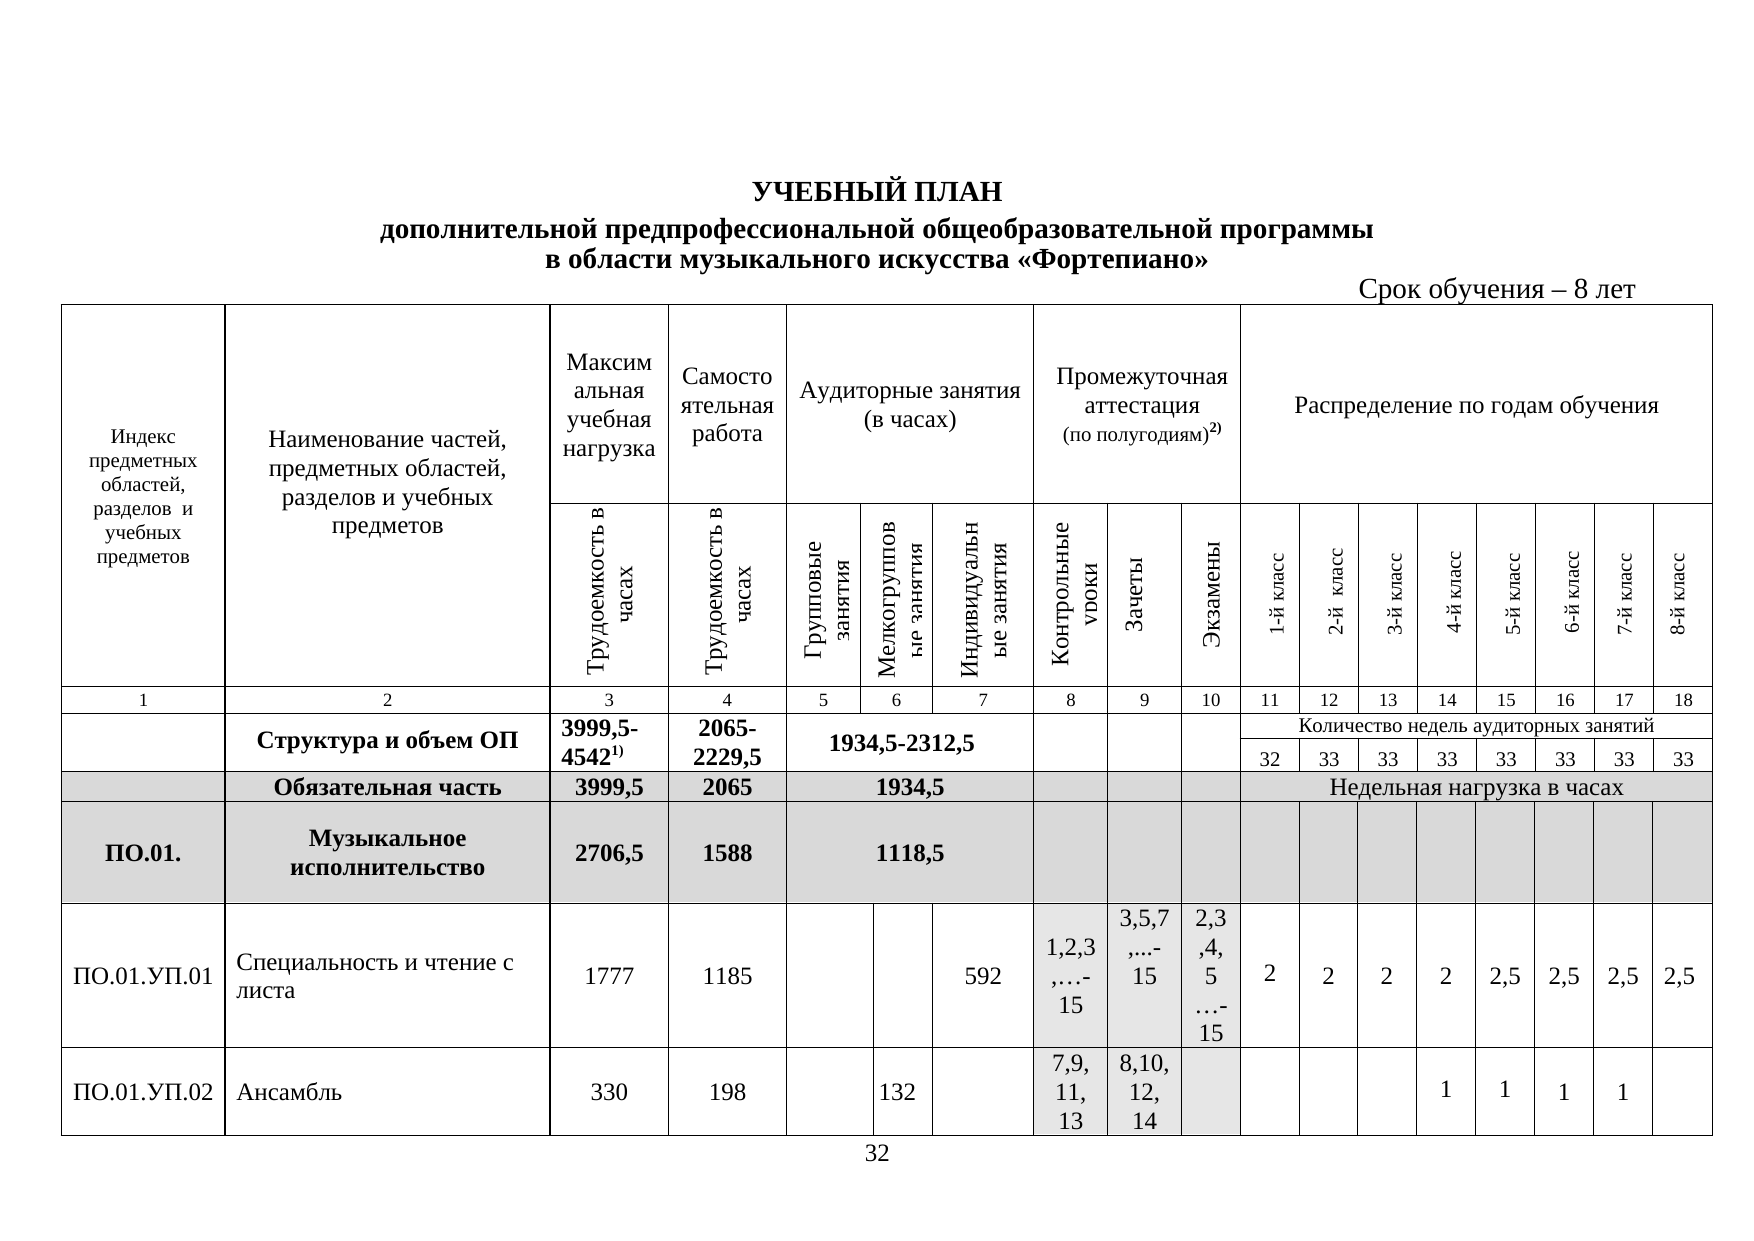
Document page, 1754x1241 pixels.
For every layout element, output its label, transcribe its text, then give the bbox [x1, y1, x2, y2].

table_cell 10 [1182, 687, 1240, 712]
table_cell 1588 [669, 802, 786, 902]
table_cell 1118,5 [787, 802, 1033, 902]
table_cell 330 [551, 1048, 668, 1134]
table_cell 2,5 [1653, 904, 1712, 1047]
table_cell [62, 772, 224, 801]
table_cell Специальность и чтение с листа [226, 904, 549, 1047]
table_cell 33 [1654, 739, 1712, 771]
table_cell 5 [787, 687, 860, 712]
table_cell 33 [1418, 739, 1476, 771]
table_header Аудиторные занятия (в часах) [787, 305, 1033, 503]
table_cell [1108, 738, 1181, 771]
table_cell 2-й класс [1300, 504, 1358, 686]
text УЧЕБНЫЙ ПЛАН [118, 174, 1636, 208]
text в области музыкального искусства «Фортепиано» [118, 244, 1636, 274]
table_header Распределение по годам обучения [1241, 305, 1712, 503]
table_cell 9 [1108, 687, 1181, 712]
table_cell ПО.01.УП.01 [62, 904, 224, 1047]
table_cell 1185 [669, 904, 786, 1047]
table_cell 1,2,3,…-15 [1034, 904, 1107, 1047]
table_cell [933, 1048, 1033, 1134]
table_cell 1777 [551, 904, 668, 1047]
table_cell 7-й класс [1595, 504, 1653, 686]
table_cell 198 [669, 1048, 786, 1134]
table_cell [1108, 772, 1181, 801]
table_cell [1535, 802, 1593, 902]
table_cell [1358, 1048, 1416, 1134]
table_cell [1241, 1048, 1299, 1134]
table_cell 2 [1300, 904, 1357, 1047]
table_cell [1034, 802, 1107, 902]
table_cell [1108, 714, 1181, 737]
table_cell 4-й класс [1418, 504, 1476, 686]
table_cell [1300, 1048, 1357, 1134]
table_cell 1 [1535, 1048, 1593, 1134]
table_cell Групповые занятия [787, 504, 860, 686]
table_cell 132 [874, 1048, 932, 1134]
table_cell [787, 904, 873, 1047]
table_cell 8,10,12, 14 [1108, 1048, 1181, 1134]
table_cell [1182, 802, 1240, 902]
table_cell 2 [1417, 904, 1475, 1047]
table_cell [62, 714, 224, 771]
table_cell 1934,5 [787, 772, 1033, 801]
table_cell 2 [226, 687, 549, 712]
table_cell Контрольные уроки [1034, 504, 1107, 686]
table_cell 33 [1300, 739, 1358, 771]
table_cell Недельная нагрузка в часах [1241, 772, 1712, 801]
table_cell ПО.01. [62, 802, 224, 902]
table_cell Музыкальное исполнительство [226, 802, 549, 902]
table_cell 1 [1594, 1048, 1652, 1134]
table_cell 33 [1359, 739, 1417, 771]
table_cell 2065-2229,5 [669, 714, 786, 771]
table_cell [1241, 802, 1299, 902]
table_cell 3999,5 [551, 772, 668, 801]
table_cell 2,5 [1476, 904, 1534, 1047]
table_cell [874, 904, 932, 1047]
table_cell 3-й класс [1359, 504, 1417, 686]
text Срок обучения – 8 лет [118, 274, 1636, 304]
table_cell 7 [933, 687, 1033, 712]
table_cell  [1241, 904, 1299, 1047]
table_cell 3999,5-45421) [551, 714, 668, 771]
table_cell [1417, 802, 1475, 902]
table_cell 11 [1241, 687, 1299, 712]
table_cell [1034, 714, 1107, 771]
table_cell 2,3,4,5…-15 [1182, 904, 1240, 1047]
table_cell [1476, 802, 1534, 902]
table_cell 3,5,7,...-15 [1108, 904, 1181, 1047]
table_cell 16 [1536, 687, 1594, 712]
table_cell [1300, 802, 1357, 902]
table_cell  [1476, 1048, 1534, 1134]
table_cell Трудоемкость в часах [669, 504, 786, 686]
table_cell Обязательная часть [226, 772, 549, 801]
table_cell 33 [1536, 739, 1594, 771]
table_cell 2706,5 [551, 802, 668, 902]
table_cell 13 [1359, 687, 1417, 712]
table_cell 2,5 [1535, 904, 1593, 1047]
table_cell 33 [1477, 739, 1535, 771]
table_cell [1108, 802, 1181, 902]
table_cell  [1417, 1048, 1475, 1134]
table_cell Ансамбль [226, 1048, 549, 1134]
table_cell 6-й класс [1536, 504, 1594, 686]
table_cell [1034, 772, 1107, 801]
table_cell Количество недель аудиторных занятий [1241, 714, 1712, 737]
table_cell 2 [1358, 904, 1416, 1047]
table_cell 592 [933, 904, 1033, 1047]
table_cell 17 [1595, 687, 1653, 712]
table_cell 33 [1595, 739, 1653, 771]
table_cell 18 [1654, 687, 1712, 712]
table_cell 14 [1418, 687, 1476, 712]
table_cell 5-й класс [1477, 504, 1535, 686]
table_header Максимальная учебная нагрузка [551, 305, 668, 503]
table_cell 1 [62, 687, 224, 712]
table_cell Экзамены [1182, 504, 1240, 686]
table_header Наименование частей, предметных областей, разделов и учебных предметов [226, 305, 549, 686]
table_cell [1594, 802, 1652, 902]
table_cell [1182, 1048, 1240, 1134]
table_cell 1-й класс [1241, 504, 1299, 686]
table_cell Зачеты [1108, 504, 1181, 686]
table_cell [787, 1048, 873, 1134]
table_cell 32 [1241, 739, 1299, 771]
table_cell 8 [1034, 687, 1107, 712]
table_cell Трудоемкость в часах [551, 504, 668, 686]
table_header Промежуточная аттестация (по полугодиям)2) [1034, 305, 1240, 503]
table_cell 8-й класс [1654, 504, 1712, 686]
table_header Самостоятельная работа [669, 305, 786, 503]
table_cell Структура и объем ОП [226, 714, 549, 771]
table_cell 7,9, 11, 13 [1034, 1048, 1107, 1134]
table_cell 2,5 [1594, 904, 1652, 1047]
table_cell [1358, 802, 1416, 902]
table_cell [1653, 802, 1712, 902]
table_cell 15 [1477, 687, 1535, 712]
table_cell 2065 [669, 772, 786, 801]
table_cell 1934,5-2312,5 [787, 714, 1033, 771]
table_cell Индивидуальные занятия [933, 504, 1033, 686]
text дополнительной предпрофессиональной общеобразовательной программы [118, 214, 1636, 244]
table_cell 12 [1300, 687, 1358, 712]
table_cell [1653, 1048, 1712, 1134]
table_cell 4 [669, 687, 786, 712]
table_cell ПО.01.УП.02 [62, 1048, 224, 1134]
table_cell [1182, 714, 1240, 771]
table_header Индекс предметных областей, разделов и учебных предметов [62, 305, 224, 686]
table_cell [1182, 772, 1240, 801]
table_cell Мелкогрупповые занятия [861, 504, 932, 686]
table_cell 3 [551, 687, 668, 712]
table_cell 6 [861, 687, 932, 712]
